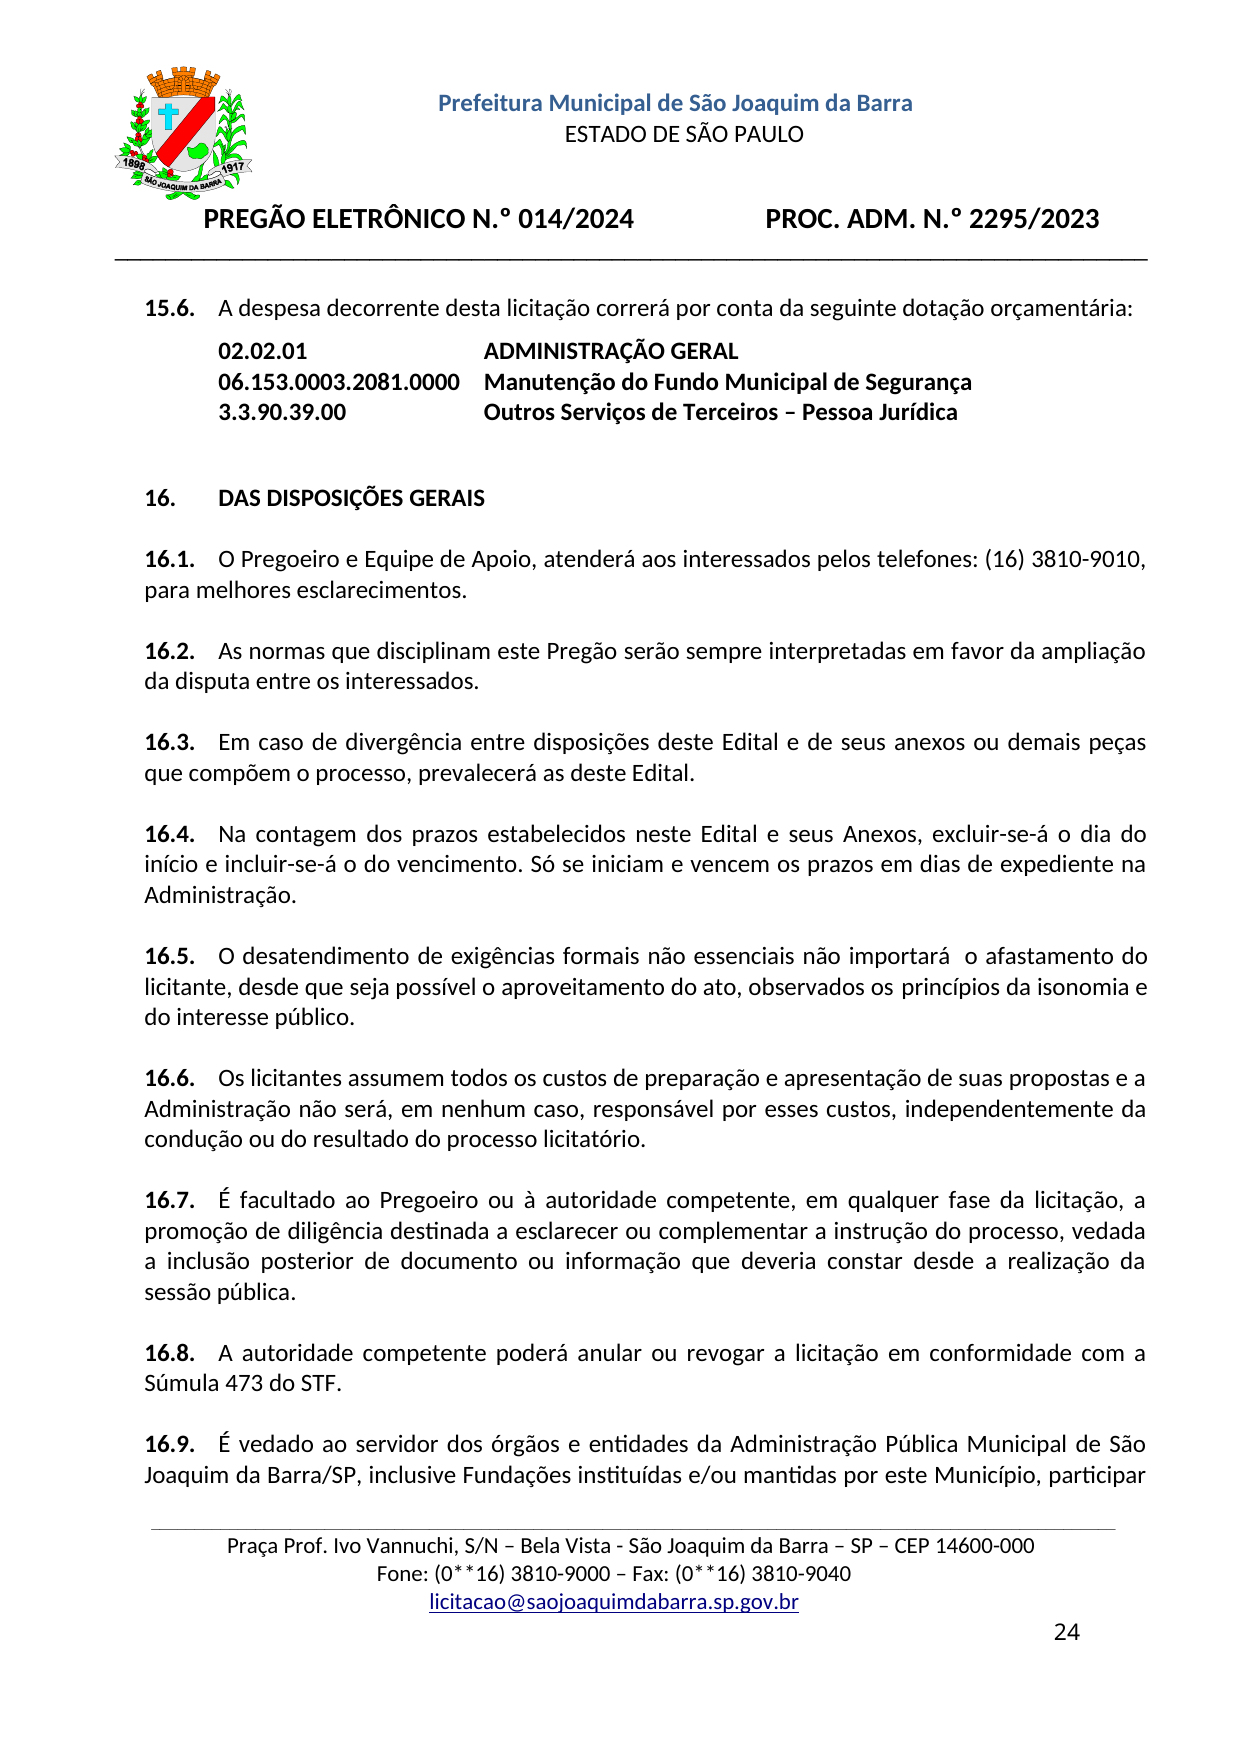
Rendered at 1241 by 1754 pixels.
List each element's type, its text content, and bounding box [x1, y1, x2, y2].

list A autoridade competente poderá anular ou revogar a licitação em conformidade com a Súmula 473 do STF. [144, 1337, 1148, 1398]
list A despesa decorrente desta licitação correrá por conta da seguinte dotação orçamentária: [144, 292, 1148, 323]
list O desatendimento de exigências formais não essenciais não importará o afastamento do licitante, desde que seja possível o aproveitamento do ato, observados os princípios da isonomia e do interesse público. [144, 940, 1148, 1032]
text 06.153.0003.2081.0000 Manutenção do Fundo Municipal de Segurança [218, 366, 1151, 396]
text 3.3.90.39.00 Outros Serviços de Terceiros – Pessoa Jurídica [218, 396, 1151, 427]
list Em caso de divergência entre disposições deste Edital e de seus anexos ou demais peças que compõem o processo, prevalecerá as deste Edital. [144, 726, 1148, 787]
subtitle DAS DISPOSIÇÕES GERAIS [144, 482, 1148, 513]
list As normas que disciplinam este Pregão serão sempre interpretadas em favor da ampliação da disputa entre os interessados. [144, 635, 1148, 696]
list Na contagem dos prazos estabelecidos neste Edital e seus Anexos, excluir-se-á o dia do início e incluir-se-á o do vencimento. Só se iniciam e vencem os prazos em dias de expediente na Administração. [144, 818, 1148, 909]
text 02.02.01 ADMINISTRAÇÃO GERAL [218, 335, 1151, 366]
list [144, 1428, 1148, 1489]
list O Pregoeiro e Equipe de Apoio, atenderá aos interessados pelos telefones: (16) 3810-9010, para melhores esclarecimentos. [144, 543, 1148, 604]
list Os licitantes assumem todos os custos de preparação e apresentação de suas propostas e a Administração não será, em nenhum caso, responsável por esses custos, independentemente da condução ou do resultado do processo licitatório. [144, 1062, 1148, 1154]
list É facultado ao Pregoeiro ou à autoridade competente, em qualquer fase da licitação, a promoção de diligência destinada a esclarecer ou complementar a instrução do processo, vedada a inclusão posterior de documento ou informação que deveria constar desde a realização da sessão pública. [144, 1184, 1148, 1306]
